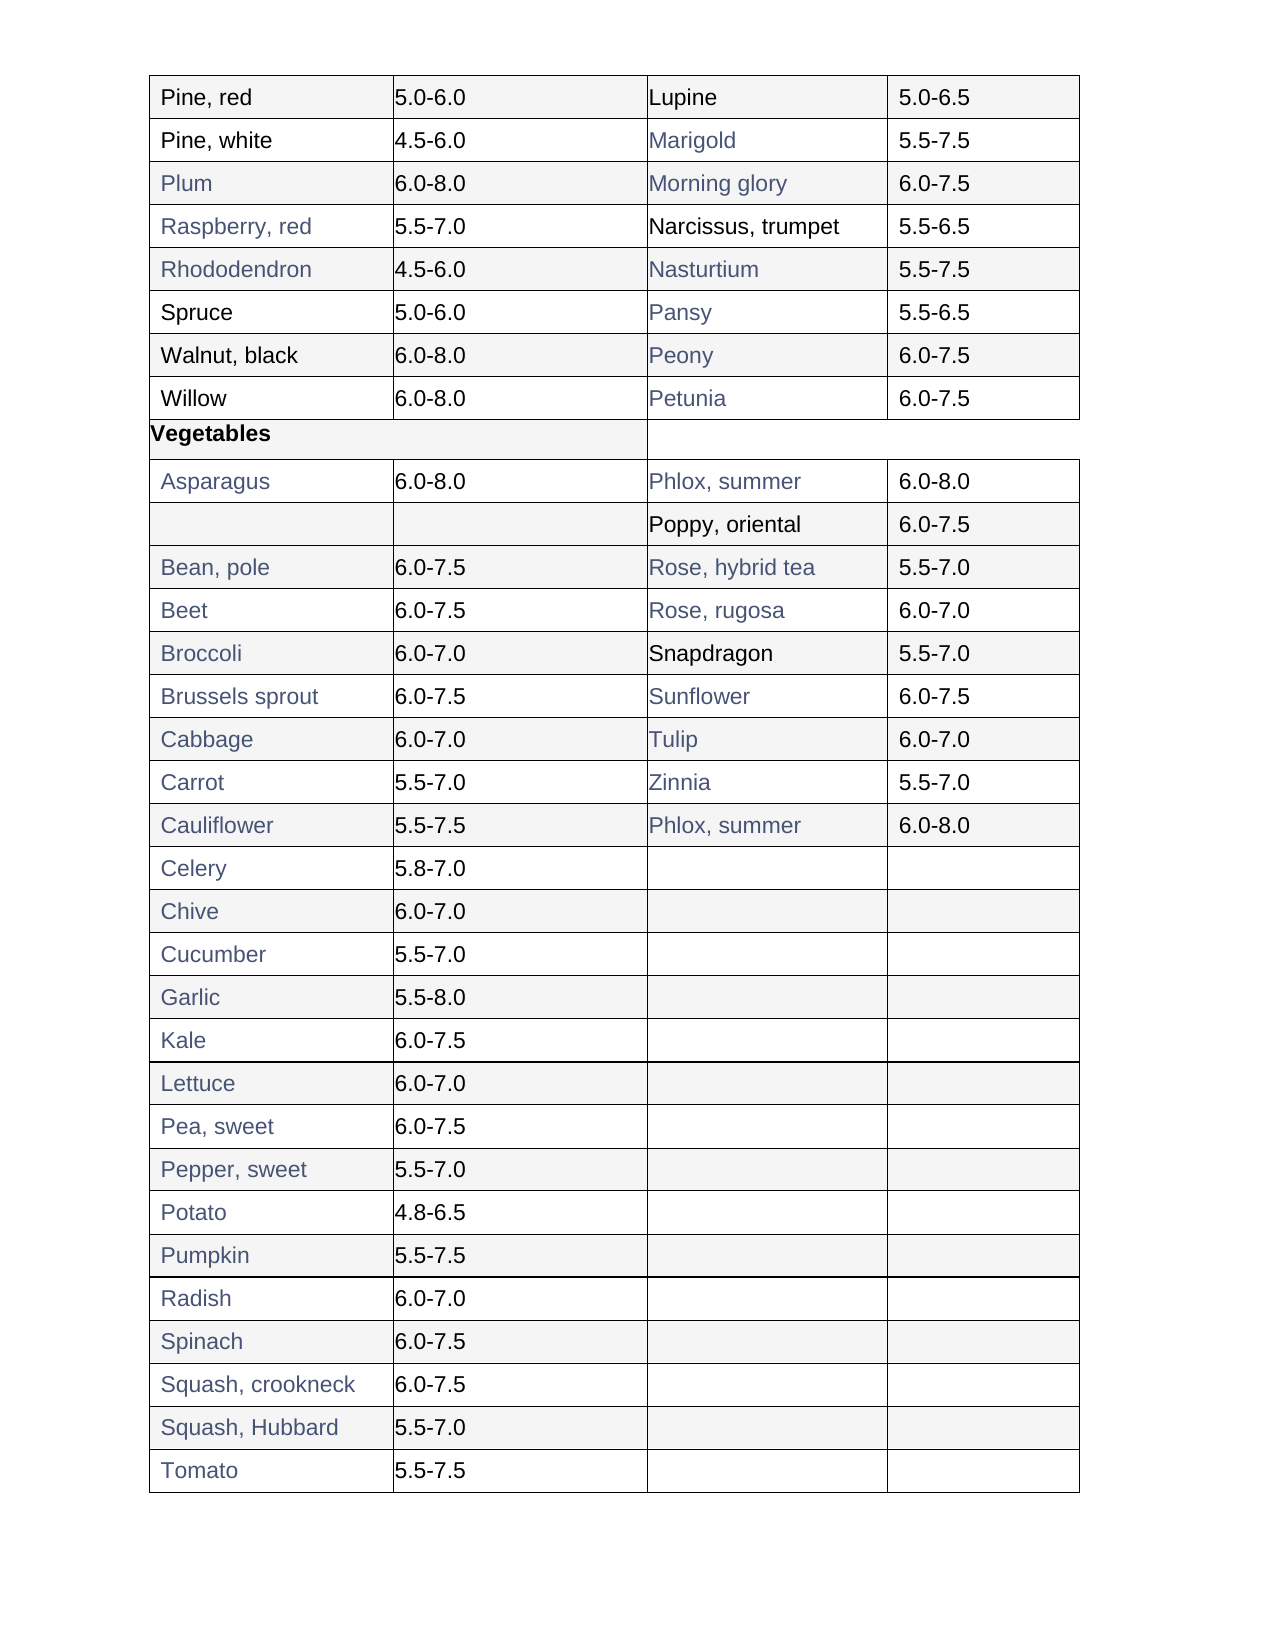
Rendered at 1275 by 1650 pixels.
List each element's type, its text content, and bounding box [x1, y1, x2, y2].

table_cell Pine, white [150, 119, 393, 161]
table_cell 6.0-7.5 [394, 589, 647, 631]
table_cell Pepper, sweet [150, 1149, 393, 1190]
table_cell 5.5-7.5 [888, 119, 1079, 161]
table_cell Asparagus [150, 460, 393, 502]
table_cell 5.0-6.0 [394, 291, 647, 333]
table_cell [648, 847, 887, 889]
table_cell Spinach [150, 1321, 393, 1362]
table_cell 5.5-7.0 [888, 632, 1079, 674]
table_cell [648, 1191, 887, 1233]
table_cell 6.0-7.5 [888, 377, 1079, 419]
table_cell 5.5-7.0 [394, 933, 647, 975]
table_cell Potato [150, 1191, 393, 1233]
table_cell [648, 890, 887, 932]
table_cell 5.8-7.0 [394, 847, 647, 889]
table_cell [888, 933, 1079, 975]
table_cell Beet [150, 589, 393, 631]
table_cell [888, 1321, 1079, 1362]
table_cell 6.0-8.0 [394, 460, 647, 502]
table_cell Zinnia [648, 761, 887, 803]
table_cell 6.0-8.0 [394, 377, 647, 419]
table_cell 6.0-7.5 [888, 503, 1079, 545]
table_cell 5.5-6.5 [888, 205, 1079, 247]
table_cell [888, 1407, 1079, 1448]
table_cell Radish [150, 1278, 393, 1319]
table_cell [648, 1278, 887, 1319]
table_cell Spruce [150, 291, 393, 333]
table_cell 6.0-7.0 [394, 1278, 647, 1319]
table_cell [150, 503, 393, 545]
table_cell 4.5-6.0 [394, 248, 647, 290]
table_cell [888, 847, 1079, 889]
table_cell 4.5-6.0 [394, 119, 647, 161]
table_cell 6.0-7.0 [394, 1063, 647, 1104]
table_cell [648, 1450, 887, 1492]
table_cell [888, 1149, 1079, 1190]
table_cell 6.0-7.5 [394, 675, 647, 717]
table_cell 6.0-7.0 [888, 718, 1079, 760]
table_cell [394, 503, 647, 545]
table_cell 6.0-7.0 [888, 589, 1079, 631]
table_cell Rhododendron [150, 248, 393, 290]
table_cell Kale [150, 1019, 393, 1061]
table_cell Pansy [648, 291, 887, 333]
table_cell Rose, hybrid tea [648, 546, 887, 588]
table_cell 6.0-8.0 [394, 334, 647, 376]
table_cell [648, 1019, 887, 1061]
table_cell 6.0-7.5 [394, 1321, 647, 1362]
table_cell Pumpkin [150, 1235, 393, 1276]
table_cell Cabbage [150, 718, 393, 760]
table_cell [888, 1191, 1079, 1233]
table_cell 5.5-7.5 [394, 804, 647, 846]
table_cell Bean, pole [150, 546, 393, 588]
table_cell 6.0-7.5 [394, 1019, 647, 1061]
table_cell 5.5-7.0 [394, 1407, 647, 1448]
table_cell Willow [150, 377, 393, 419]
table_cell [888, 1105, 1079, 1147]
table_cell Vegetables [150, 420, 647, 459]
table_cell Morning glory [648, 162, 887, 204]
table_cell Lupine [648, 76, 887, 118]
table_cell 5.5-7.0 [394, 1149, 647, 1190]
table_cell Cauliflower [150, 804, 393, 846]
table_cell Lettuce [150, 1063, 393, 1104]
table_cell [888, 1278, 1079, 1319]
table_cell [888, 1063, 1079, 1104]
table_cell [648, 1105, 887, 1147]
table_cell 5.5-7.0 [394, 205, 647, 247]
table_cell 6.0-7.5 [394, 1364, 647, 1406]
table_cell 5.5-7.0 [888, 761, 1079, 803]
table_cell [648, 976, 887, 1018]
table_cell Plum [150, 162, 393, 204]
table_cell 5.5-6.5 [888, 291, 1079, 333]
table_cell Carrot [150, 761, 393, 803]
table_cell [648, 1235, 887, 1276]
table_cell [648, 1063, 887, 1104]
table_cell Pea, sweet [150, 1105, 393, 1147]
table_cell 6.0-7.5 [394, 546, 647, 588]
table_cell Petunia [648, 377, 887, 419]
table_cell Garlic [150, 976, 393, 1018]
table_cell [648, 1321, 887, 1362]
table_cell [648, 1364, 887, 1406]
table_cell 6.0-8.0 [888, 460, 1079, 502]
table_cell Brussels sprout [150, 675, 393, 717]
table_cell Chive [150, 890, 393, 932]
table_cell 5.5-7.5 [888, 248, 1079, 290]
table_cell Pine, red [150, 76, 393, 118]
table_cell 6.0-7.0 [394, 632, 647, 674]
table_cell 5.5-7.0 [888, 546, 1079, 588]
table_cell 6.0-8.0 [394, 162, 647, 204]
table_cell 6.0-7.5 [394, 1105, 647, 1147]
table_cell 6.0-7.0 [394, 718, 647, 760]
table_cell 6.0-7.5 [888, 334, 1079, 376]
table_cell Peony [648, 334, 887, 376]
table_cell Squash, Hubbard [150, 1407, 393, 1448]
table_cell Phlox, summer [648, 460, 887, 502]
table_cell Tomato [150, 1450, 393, 1492]
table_cell Raspberry, red [150, 205, 393, 247]
table_cell 5.0-6.0 [394, 76, 647, 118]
table_cell 5.5-7.0 [394, 761, 647, 803]
table_cell Sunflower [648, 675, 887, 717]
table_cell Tulip [648, 718, 887, 760]
table_cell 6.0-7.0 [394, 890, 647, 932]
table_cell Poppy, oriental [648, 503, 887, 545]
table_cell Squash, crookneck [150, 1364, 393, 1406]
table_cell Broccoli [150, 632, 393, 674]
table_cell 5.5-7.5 [394, 1450, 647, 1492]
table_cell 6.0-7.5 [888, 162, 1079, 204]
table_cell [888, 1235, 1079, 1276]
table_cell 5.5-7.5 [394, 1235, 647, 1276]
table_cell Walnut, black [150, 334, 393, 376]
table_cell 6.0-7.5 [888, 675, 1079, 717]
table_cell [888, 1019, 1079, 1061]
table_cell Rose, rugosa [648, 589, 887, 631]
table_cell Marigold [648, 119, 887, 161]
table_cell 5.0-6.5 [888, 76, 1079, 118]
table_cell 6.0-8.0 [888, 804, 1079, 846]
table_cell Narcissus, trumpet [648, 205, 887, 247]
table_cell 4.8-6.5 [394, 1191, 647, 1233]
table_cell [888, 976, 1079, 1018]
table_cell [648, 933, 887, 975]
table_cell [648, 1149, 887, 1190]
table_cell Phlox, summer [648, 804, 887, 846]
table_cell 5.5-8.0 [394, 976, 647, 1018]
table_cell Snapdragon [648, 632, 887, 674]
table_cell Cucumber [150, 933, 393, 975]
table_cell [888, 890, 1079, 932]
table_cell [888, 1364, 1079, 1406]
table_cell Celery [150, 847, 393, 889]
table_cell [888, 1450, 1079, 1492]
table_cell Nasturtium [648, 248, 887, 290]
table_cell [648, 1407, 887, 1448]
